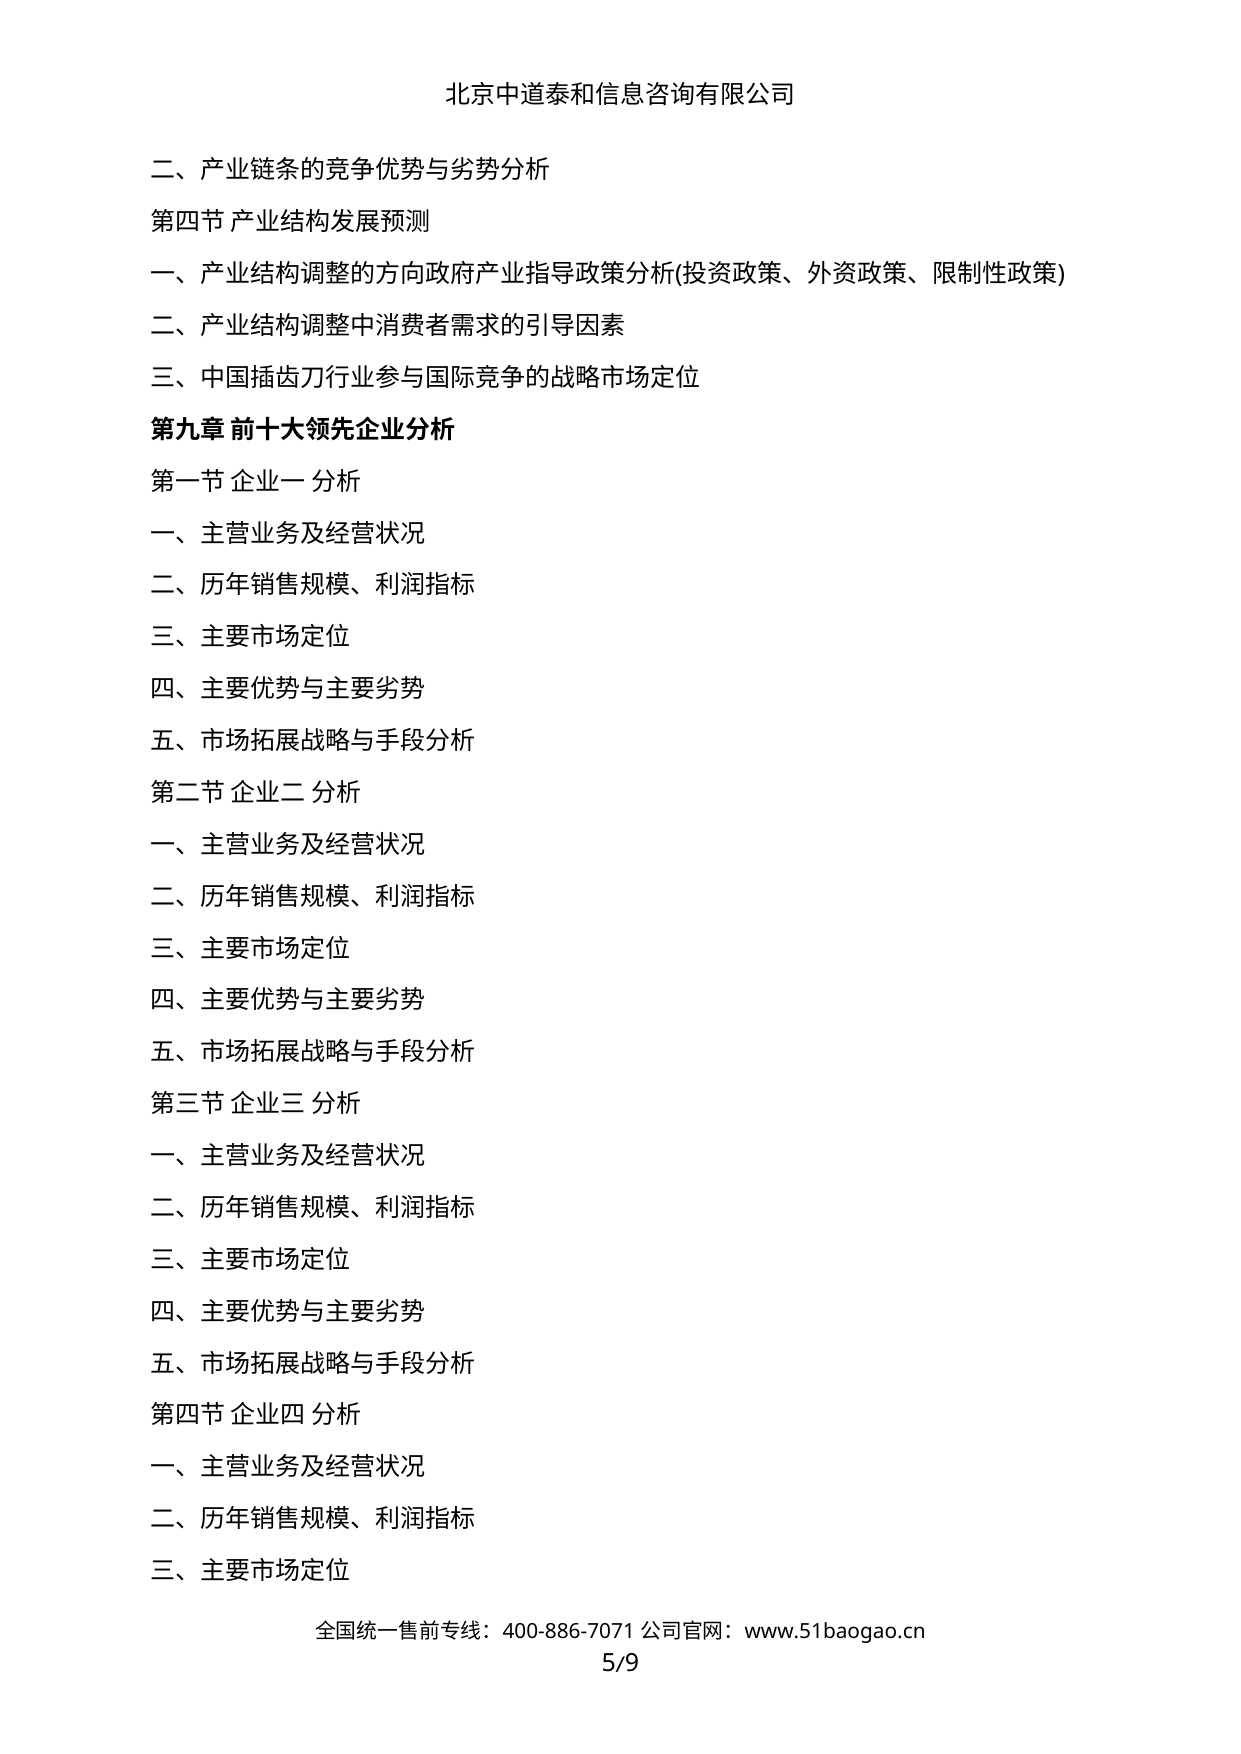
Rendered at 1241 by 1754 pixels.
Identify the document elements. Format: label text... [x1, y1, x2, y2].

text 第二节 企业二 分析 [150, 772, 1090, 809]
text 一、主营业务及经营状况 [150, 824, 1090, 861]
text 二、历年销售规模、利润指标 [150, 876, 1090, 912]
text 四、主要优势与主要劣势 [150, 1291, 1090, 1327]
text 一、主营业务及经营状况 [150, 1447, 1090, 1483]
text 四、主要优势与主要劣势 [150, 669, 1090, 705]
text 五、市场拓展战略与手段分析 [150, 1032, 1090, 1068]
text 五、市场拓展战略与手段分析 [150, 1343, 1090, 1379]
text 三、主要市场定位 [150, 1551, 1090, 1587]
text 一、主营业务及经营状况 [150, 513, 1090, 549]
text 第九章 前十大领先企业分析 [150, 409, 1090, 446]
text 一、主营业务及经营状况 [150, 1136, 1090, 1172]
text 二、产业链条的竞争优势与劣势分析 [150, 150, 1090, 186]
text 三、中国插齿刀行业参与国际竞争的战略市场定位 [150, 357, 1090, 394]
text 三、主要市场定位 [150, 617, 1090, 653]
text 第四节 产业结构发展预测 [150, 202, 1090, 238]
text 一、产业结构调整的方向政府产业指导政策分析(投资政策、外资政策、限制性政策) [150, 254, 1090, 290]
text 四、主要优势与主要劣势 [150, 980, 1090, 1016]
text 第四节 企业四 分析 [150, 1395, 1090, 1431]
text 三、主要市场定位 [150, 1239, 1090, 1276]
text 二、历年销售规模、利润指标 [150, 1187, 1090, 1224]
text 二、产业结构调整中消费者需求的引导因素 [150, 306, 1090, 342]
text 第一节 企业一 分析 [150, 461, 1090, 497]
text 二、历年销售规模、利润指标 [150, 565, 1090, 601]
text 三、主要市场定位 [150, 928, 1090, 964]
text 第三节 企业三 分析 [150, 1084, 1090, 1120]
text 五、市场拓展战略与手段分析 [150, 721, 1090, 757]
text 二、历年销售规模、利润指标 [150, 1499, 1090, 1535]
